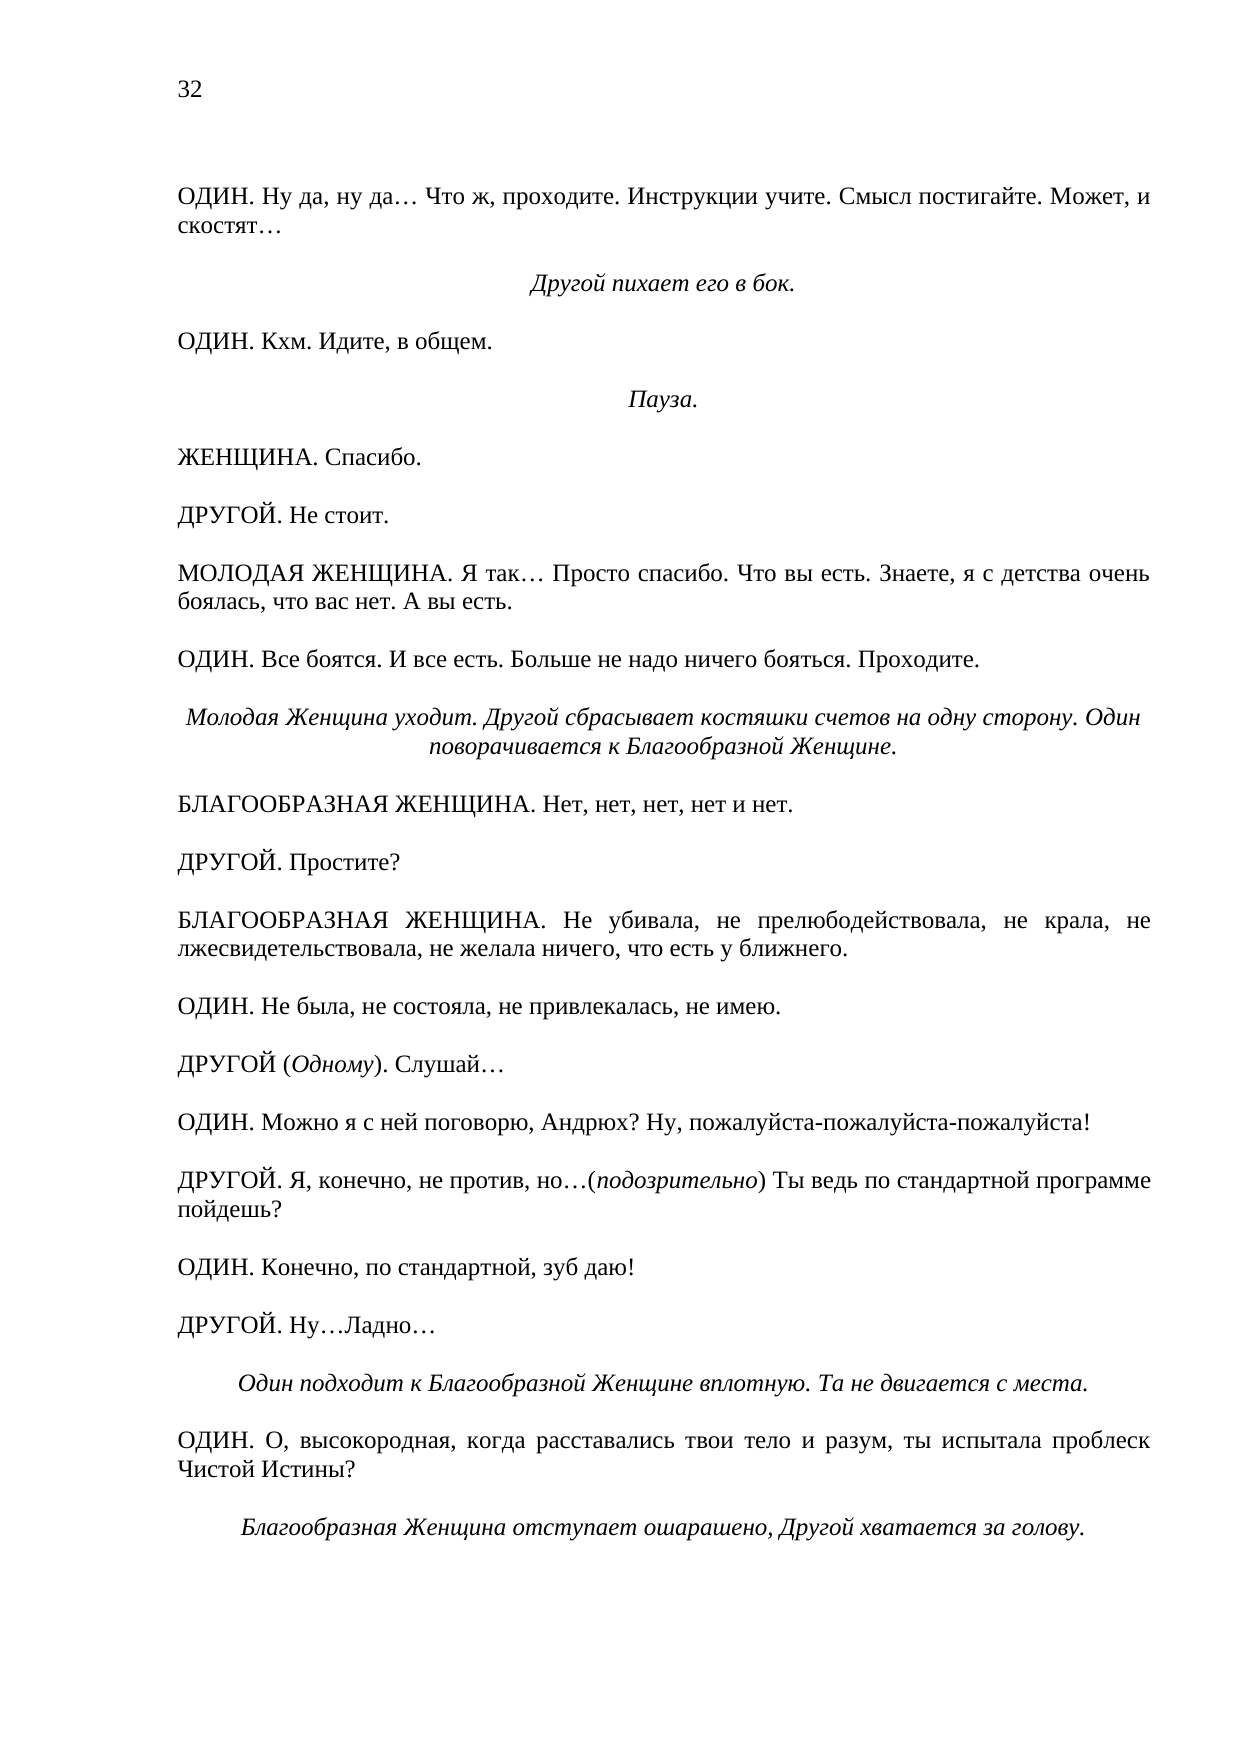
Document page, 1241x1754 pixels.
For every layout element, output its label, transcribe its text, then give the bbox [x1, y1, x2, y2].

text ОДИН. Можно я с ней поговорю, Андрюх? Ну, пожалуйста-пожалуйста-пожалуйста! [177, 1107, 1152, 1136]
text БЛАГООБРАЗНАЯ ЖЕНЩИНА. Не убивала, не прелюбодействовала, не крала, не лжесвидетельствовала, не желала ничего, что есть у ближнего. [177, 905, 1152, 962]
text ОДИН. Кхм. Идите, в общем. [177, 326, 1152, 355]
text МОЛОДАЯ ЖЕНЩИНА. Я так… Просто спасибо. Что вы есть. Знаете, я с детства очень боялась, что вас нет. А вы есть. [177, 558, 1152, 615]
text ОДИН. Все боятся. И все есть. Больше не надо ничего бояться. Проходите. [177, 644, 1152, 673]
text ОДИН. Ну да, ну да… Что ж, проходите. Инструкции учите. Смысл постигайте. Может, и скостят… [177, 181, 1152, 239]
text ДРУГОЙ. Простите? [177, 847, 1152, 876]
text ДРУГОЙ. Я, конечно, не против, но…(подозрительно) Ты ведь по стандартной программе пойдешь? [177, 1165, 1152, 1223]
text ЖЕНЩИНА. Спасибо. [177, 442, 1152, 471]
text БЛАГООБРАЗНАЯ ЖЕНЩИНА. Нет, нет, нет, нет и нет. [177, 789, 1152, 818]
text Пауза. [177, 384, 1152, 413]
text ДРУГОЙ. Не стоит. [177, 500, 1152, 528]
text ОДИН. Конечно, по стандартной, зуб даю! [177, 1252, 1152, 1281]
text Один подходит к Благообразной Женщине вплотную. Та не двигается с места. [177, 1368, 1152, 1396]
text ДРУГОЙ. Ну…Ладно… [177, 1310, 1152, 1338]
text Благообразная Женщина отступает ошарашено, Другой хватается за голову. [177, 1512, 1152, 1541]
text ОДИН. Не была, не состояла, не привлекалась, не имею. [177, 991, 1152, 1020]
text Другой пихает его в бок. [177, 268, 1152, 297]
text Молодая Женщина уходит. Другой сбрасывает костяшки счетов на одну сторону. Один поворачивается к Благообразной Женщине. [177, 702, 1152, 760]
text ОДИН. О, высокородная, когда расставались твои тело и разум, ты испытала проблеск Чистой Истины? [177, 1426, 1152, 1483]
text ДРУГОЙ (Одному). Слушай… [177, 1049, 1152, 1078]
